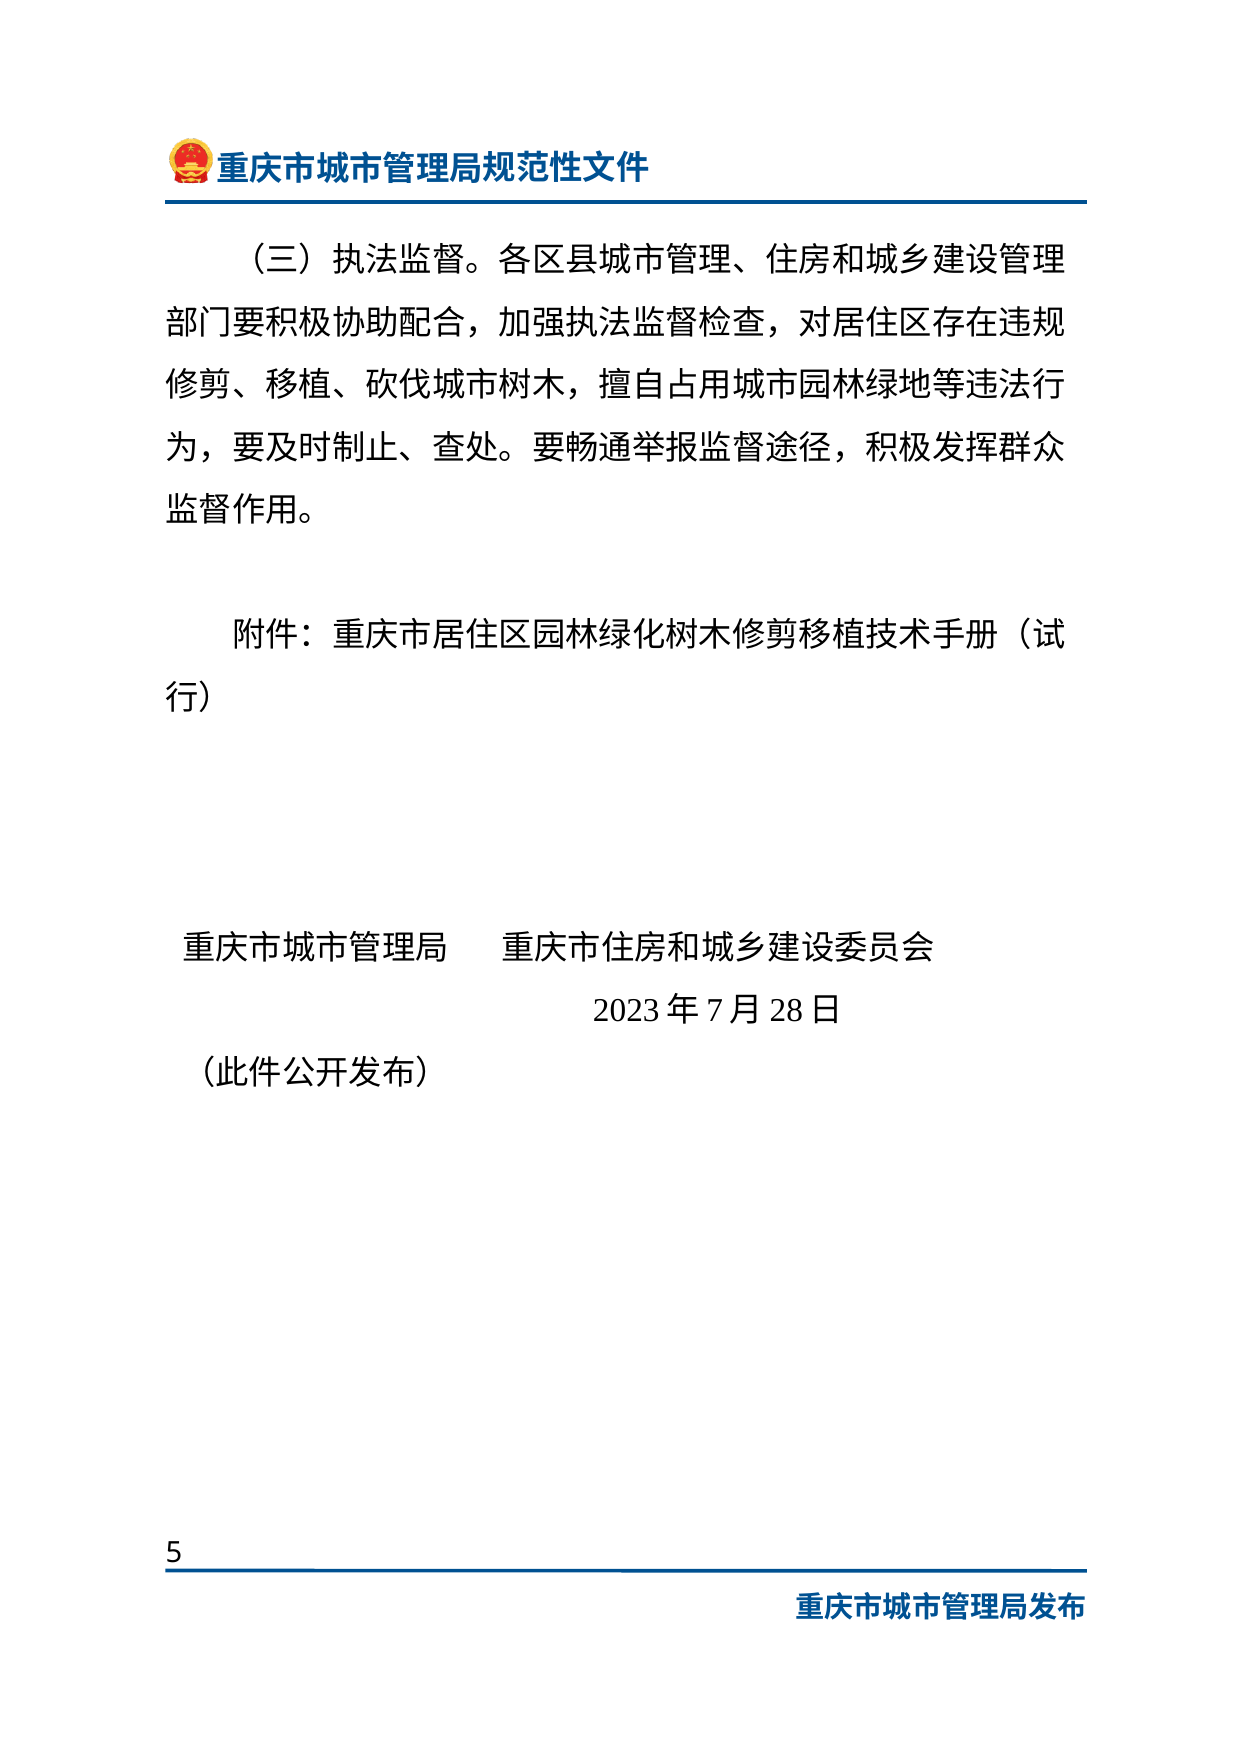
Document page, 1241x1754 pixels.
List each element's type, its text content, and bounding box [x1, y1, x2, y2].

picture [165, 136, 217, 187]
text 附件：重庆市居住区园林绿化树木修剪移植技术手册（试行） [165, 597, 1087, 722]
text （三）执法监督。各区县城市管理、住房和城乡建设管理部门要积极协助配合，加强执法监督检查，对居住区存在违规修剪、移植、砍伐城市树木，擅自占用城市园林绿地等违法行为，要及时制止、查处。要畅通举报监督途径，积极发挥群众监督作用。 [165, 222, 1087, 534]
text 2023年7月28日 [165, 972, 1087, 1034]
text （此件公开发布） [165, 1034, 1087, 1097]
text 重庆市城市管理局 重庆市住房和城乡建设委员会 [165, 909, 1087, 972]
